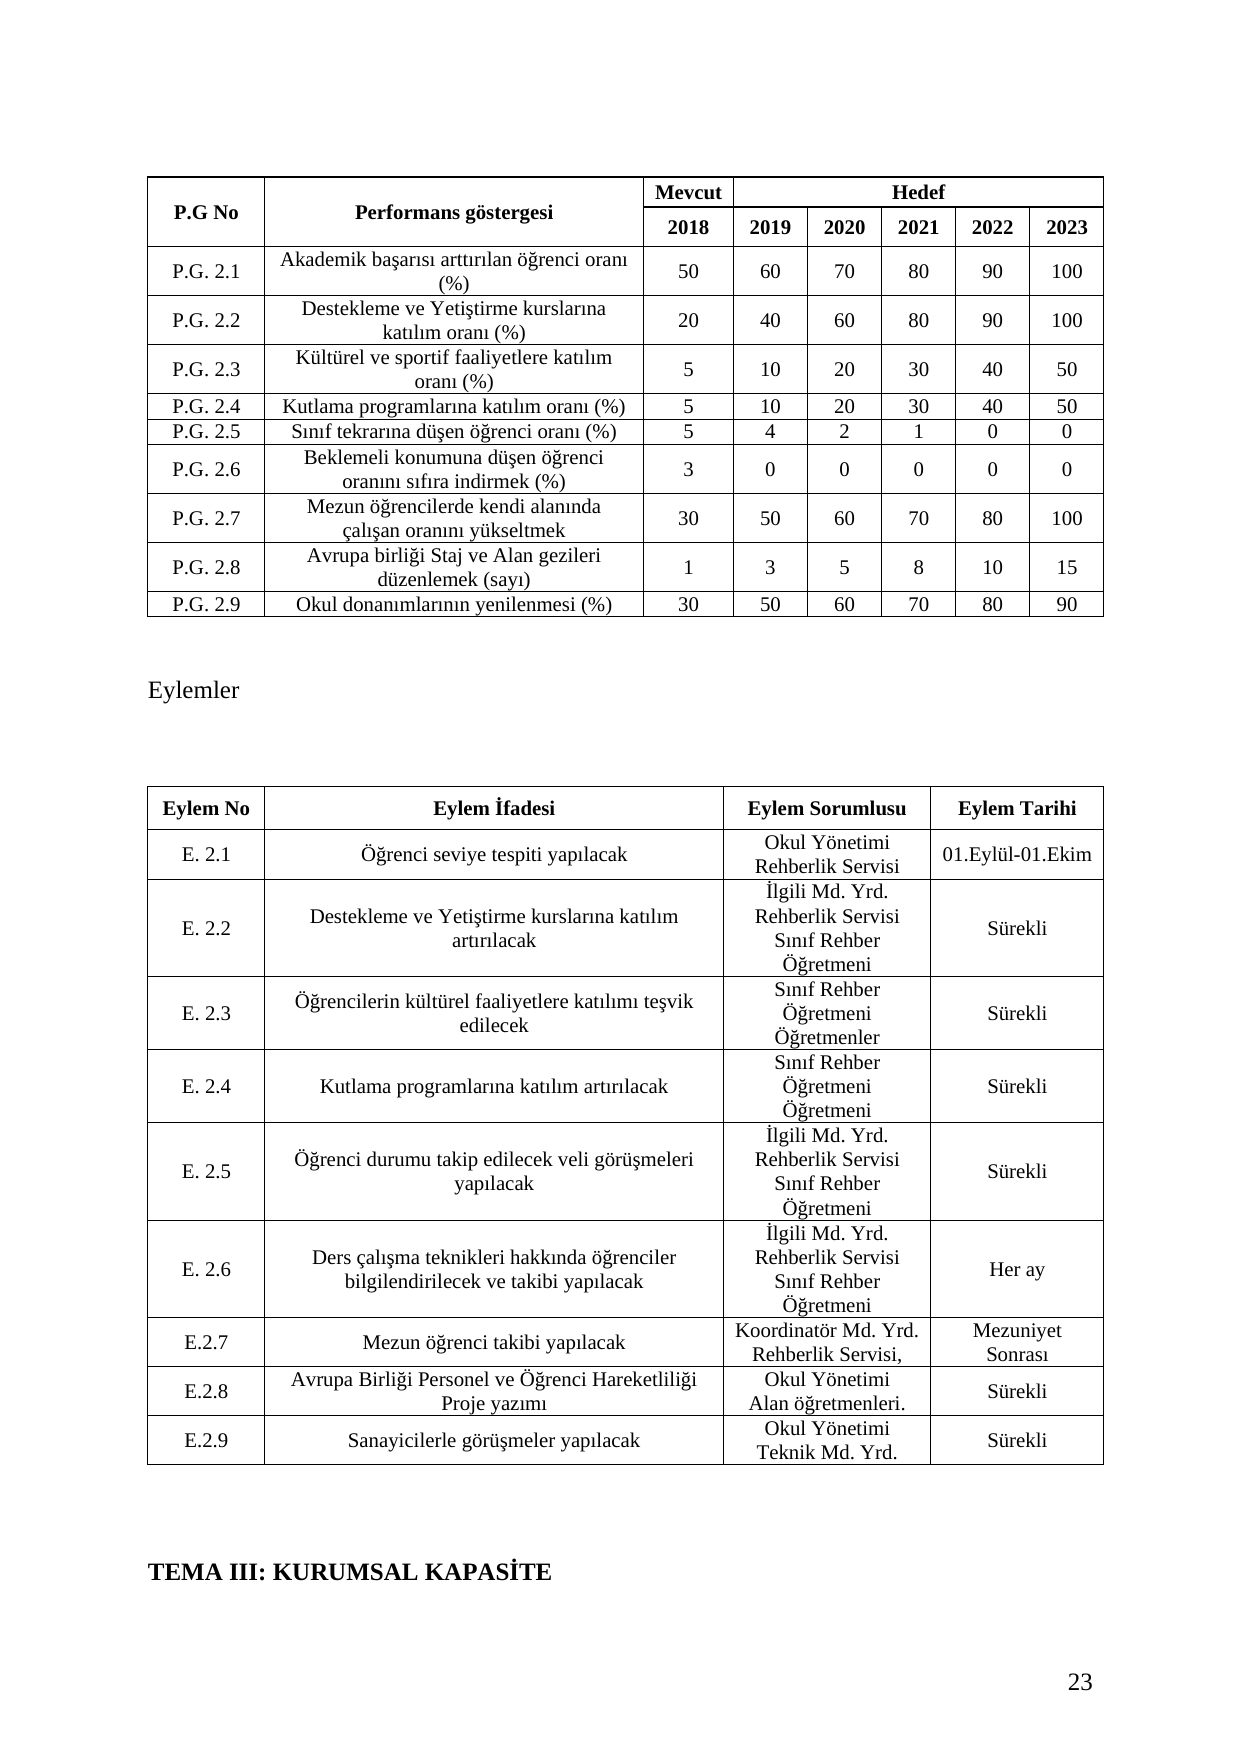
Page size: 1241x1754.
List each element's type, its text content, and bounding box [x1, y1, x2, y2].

table_cell 2019 [734, 208, 807, 246]
table_cell Destekleme ve Yetiştirme kurslarına katılım oranı (%) [265, 296, 643, 344]
table_cell 50 [1030, 345, 1103, 393]
text TEMA III: KURUMSAL KAPASİTE [148, 1557, 1092, 1586]
table_cell 10 [734, 394, 807, 418]
table_cell 20 [644, 296, 733, 344]
table_cell E.2.9 [148, 1416, 264, 1464]
table_cell P.G. 2.1 [148, 247, 264, 295]
table_cell 40 [734, 296, 807, 344]
table_header Eylem Sorumlusu [724, 787, 930, 829]
table_cell 5 [808, 543, 881, 591]
table_cell Sürekli [931, 880, 1103, 976]
table_cell 01.Eylül-01.Ekim [931, 830, 1103, 878]
table_cell E. 2.6 [148, 1221, 264, 1317]
table_cell P.G. 2.9 [148, 592, 264, 616]
table_cell Mezuniyet Sonrası [931, 1318, 1103, 1366]
table_header Hedef [734, 178, 1103, 206]
table_cell E.2.8 [148, 1367, 264, 1415]
table_cell İlgili Md. Yrd. Rehberlik Servisi Sınıf Rehber Öğretmeni [724, 880, 930, 976]
table_cell 30 [644, 592, 733, 616]
table_cell P.G. 2.2 [148, 296, 264, 344]
table_cell Koordinatör Md. Yrd. Rehberlik Servisi, [724, 1318, 930, 1366]
table_cell 100 [1030, 247, 1103, 295]
table_cell İlgili Md. Yrd. Rehberlik Servisi Sınıf Rehber Öğretmeni [724, 1221, 930, 1317]
table_cell P.G. 2.6 [148, 445, 264, 493]
table_cell Sürekli [931, 977, 1103, 1049]
table_cell 60 [808, 296, 881, 344]
table_cell Okul Yönetimi Rehberlik Servisi [724, 830, 930, 878]
table_cell P.G. 2.4 [148, 394, 264, 418]
table_cell Sürekli [931, 1123, 1103, 1219]
table_cell 70 [808, 247, 881, 295]
table_cell Kutlama programlarına katılım artırılacak [265, 1050, 723, 1122]
table_cell 10 [734, 345, 807, 393]
table_cell 5 [644, 345, 733, 393]
table_cell E. 2.1 [148, 830, 264, 878]
table_header Eylem İfadesi [265, 787, 723, 829]
table_cell 80 [882, 247, 955, 295]
table_cell 100 [1030, 494, 1103, 542]
table_cell Öğrenci seviye tespiti yapılacak [265, 830, 723, 878]
table_cell 4 [734, 420, 807, 443]
table_cell Öğrenci durumu takip edilecek veli görüşmeleri yapılacak [265, 1123, 723, 1219]
table_cell 100 [1030, 296, 1103, 344]
table_cell P.G. 2.5 [148, 420, 264, 443]
table_cell 10 [956, 543, 1029, 591]
table_cell Kutlama programlarına katılım oranı (%) [265, 394, 643, 418]
text Eylemler [148, 675, 1092, 703]
table_cell 60 [808, 592, 881, 616]
table_cell 2022 [956, 208, 1029, 246]
table_cell 3 [644, 445, 733, 493]
table_cell 80 [956, 494, 1029, 542]
table_cell P.G. 2.7 [148, 494, 264, 542]
table_cell 0 [1030, 420, 1103, 443]
table_cell 90 [956, 296, 1029, 344]
table_cell 0 [734, 445, 807, 493]
table_cell 3 [734, 543, 807, 591]
table_header P.G No [148, 178, 264, 246]
table_cell 2 [808, 420, 881, 443]
table_cell E. 2.3 [148, 977, 264, 1049]
table_cell 30 [882, 394, 955, 418]
table_cell 90 [956, 247, 1029, 295]
table_cell 60 [734, 247, 807, 295]
table_cell Sanayicilerle görüşmeler yapılacak [265, 1416, 723, 1464]
table_cell 2023 [1030, 208, 1103, 246]
table_cell 80 [956, 592, 1029, 616]
table_cell 2021 [882, 208, 955, 246]
table_cell P.G. 2.3 [148, 345, 264, 393]
table_cell 40 [956, 394, 1029, 418]
table_cell 0 [956, 420, 1029, 443]
table_cell 20 [808, 345, 881, 393]
table_cell 70 [882, 592, 955, 616]
table_cell Sınıf tekrarına düşen öğrenci oranı (%) [265, 420, 643, 443]
table_cell 0 [1030, 445, 1103, 493]
table_cell Sürekli [931, 1050, 1103, 1122]
table_cell 70 [882, 494, 955, 542]
table_cell 5 [644, 394, 733, 418]
table_cell Kültürel ve sportif faaliyetlere katılım oranı (%) [265, 345, 643, 393]
table_cell Akademik başarısı arttırılan öğrenci oranı (%) [265, 247, 643, 295]
table_cell 60 [808, 494, 881, 542]
table_cell Öğrencilerin kültürel faaliyetlere katılımı teşvik edilecek [265, 977, 723, 1049]
table_cell 1 [882, 420, 955, 443]
table_cell E. 2.5 [148, 1123, 264, 1219]
table_header Performans göstergesi [265, 178, 643, 246]
table_cell Okul donanımlarının yenilenmesi (%) [265, 592, 643, 616]
table_cell 2018 [644, 208, 733, 246]
table_cell E. 2.2 [148, 880, 264, 976]
table_cell 30 [644, 494, 733, 542]
table_cell Okul Yönetimi Alan öğretmenleri. [724, 1367, 930, 1415]
table_header Mevcut [644, 178, 733, 206]
table_cell 0 [808, 445, 881, 493]
table_cell Sürekli [931, 1367, 1103, 1415]
table_cell 1 [644, 543, 733, 591]
table_cell Sınıf Rehber Öğretmeni Öğretmeni [724, 1050, 930, 1122]
table_cell İlgili Md. Yrd. Rehberlik Servisi Sınıf Rehber Öğretmeni [724, 1123, 930, 1219]
table_cell Her ay [931, 1221, 1103, 1317]
table_header Eylem No [148, 787, 264, 829]
table_cell Okul Yönetimi Teknik Md. Yrd. [724, 1416, 930, 1464]
table_cell Mezun öğrencilerde kendi alanında çalışan oranını yükseltmek [265, 494, 643, 542]
table_cell 90 [1030, 592, 1103, 616]
table_cell 2020 [808, 208, 881, 246]
table_cell 50 [734, 494, 807, 542]
table_cell 8 [882, 543, 955, 591]
table_cell 30 [882, 345, 955, 393]
table_cell Mezun öğrenci takibi yapılacak [265, 1318, 723, 1366]
table_cell P.G. 2.8 [148, 543, 264, 591]
table_cell 20 [808, 394, 881, 418]
table_cell 40 [956, 345, 1029, 393]
table_cell 50 [644, 247, 733, 295]
table_cell Destekleme ve Yetiştirme kurslarına katılım artırılacak [265, 880, 723, 976]
table_cell Avrupa birliği Staj ve Alan gezileri düzenlemek (sayı) [265, 543, 643, 591]
table_cell Sürekli [931, 1416, 1103, 1464]
table_cell 0 [956, 445, 1029, 493]
table_cell 0 [882, 445, 955, 493]
table_cell Beklemeli konumuna düşen öğrenci oranını sıfıra indirmek (%) [265, 445, 643, 493]
table_cell Avrupa Birliği Personel ve Öğrenci Hareketliliği Proje yazımı [265, 1367, 723, 1415]
table_cell 50 [734, 592, 807, 616]
table_cell Sınıf Rehber Öğretmeni Öğretmenler [724, 977, 930, 1049]
table_cell Ders çalışma teknikleri hakkında öğrenciler bilgilendirilecek ve takibi yapılacak [265, 1221, 723, 1317]
table_cell 80 [882, 296, 955, 344]
table_cell E. 2.4 [148, 1050, 264, 1122]
table_cell 50 [1030, 394, 1103, 418]
table_header Eylem Tarihi [931, 787, 1103, 829]
table_cell 15 [1030, 543, 1103, 591]
table_cell 5 [644, 420, 733, 443]
table_cell E.2.7 [148, 1318, 264, 1366]
